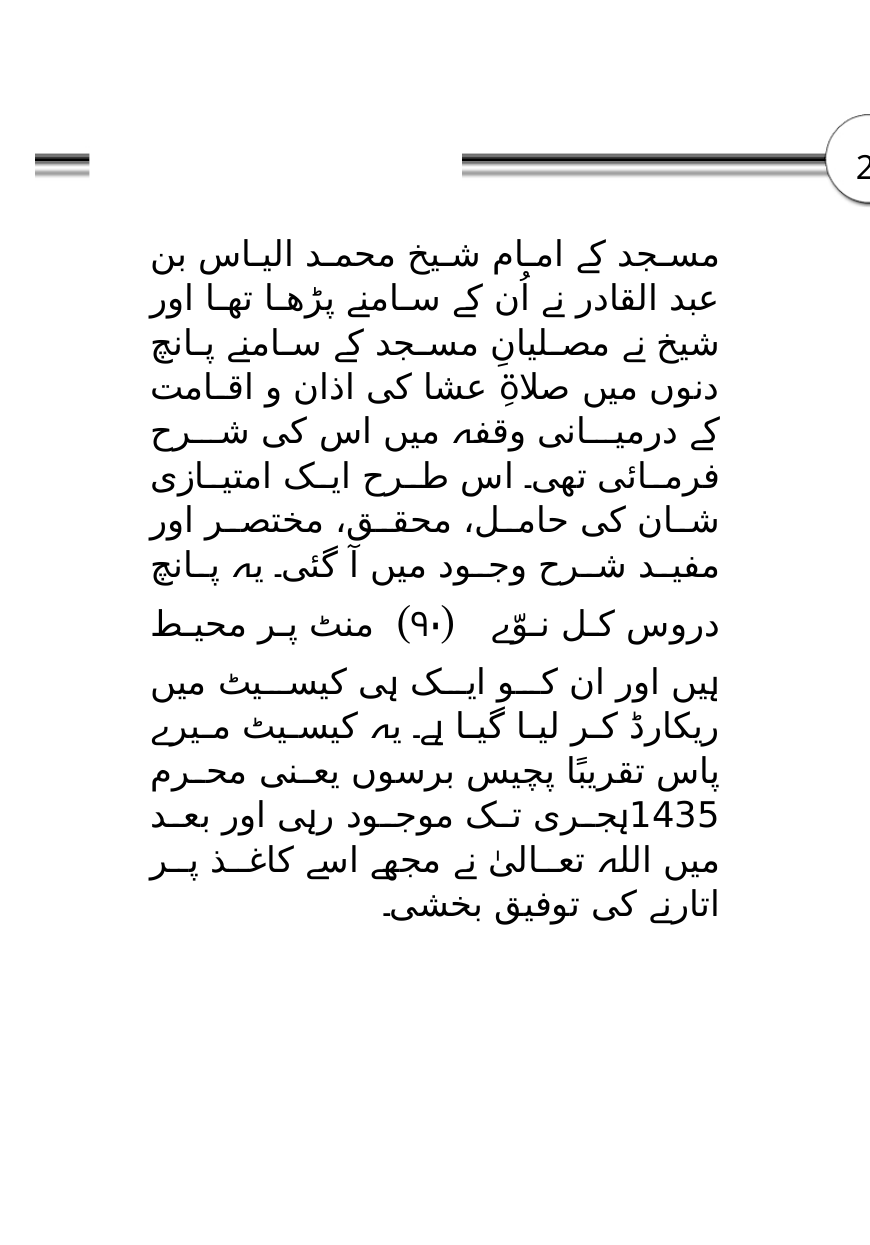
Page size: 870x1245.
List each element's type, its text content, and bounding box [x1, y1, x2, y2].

picture [861, 167, 870, 176]
picture [35, 112, 870, 208]
